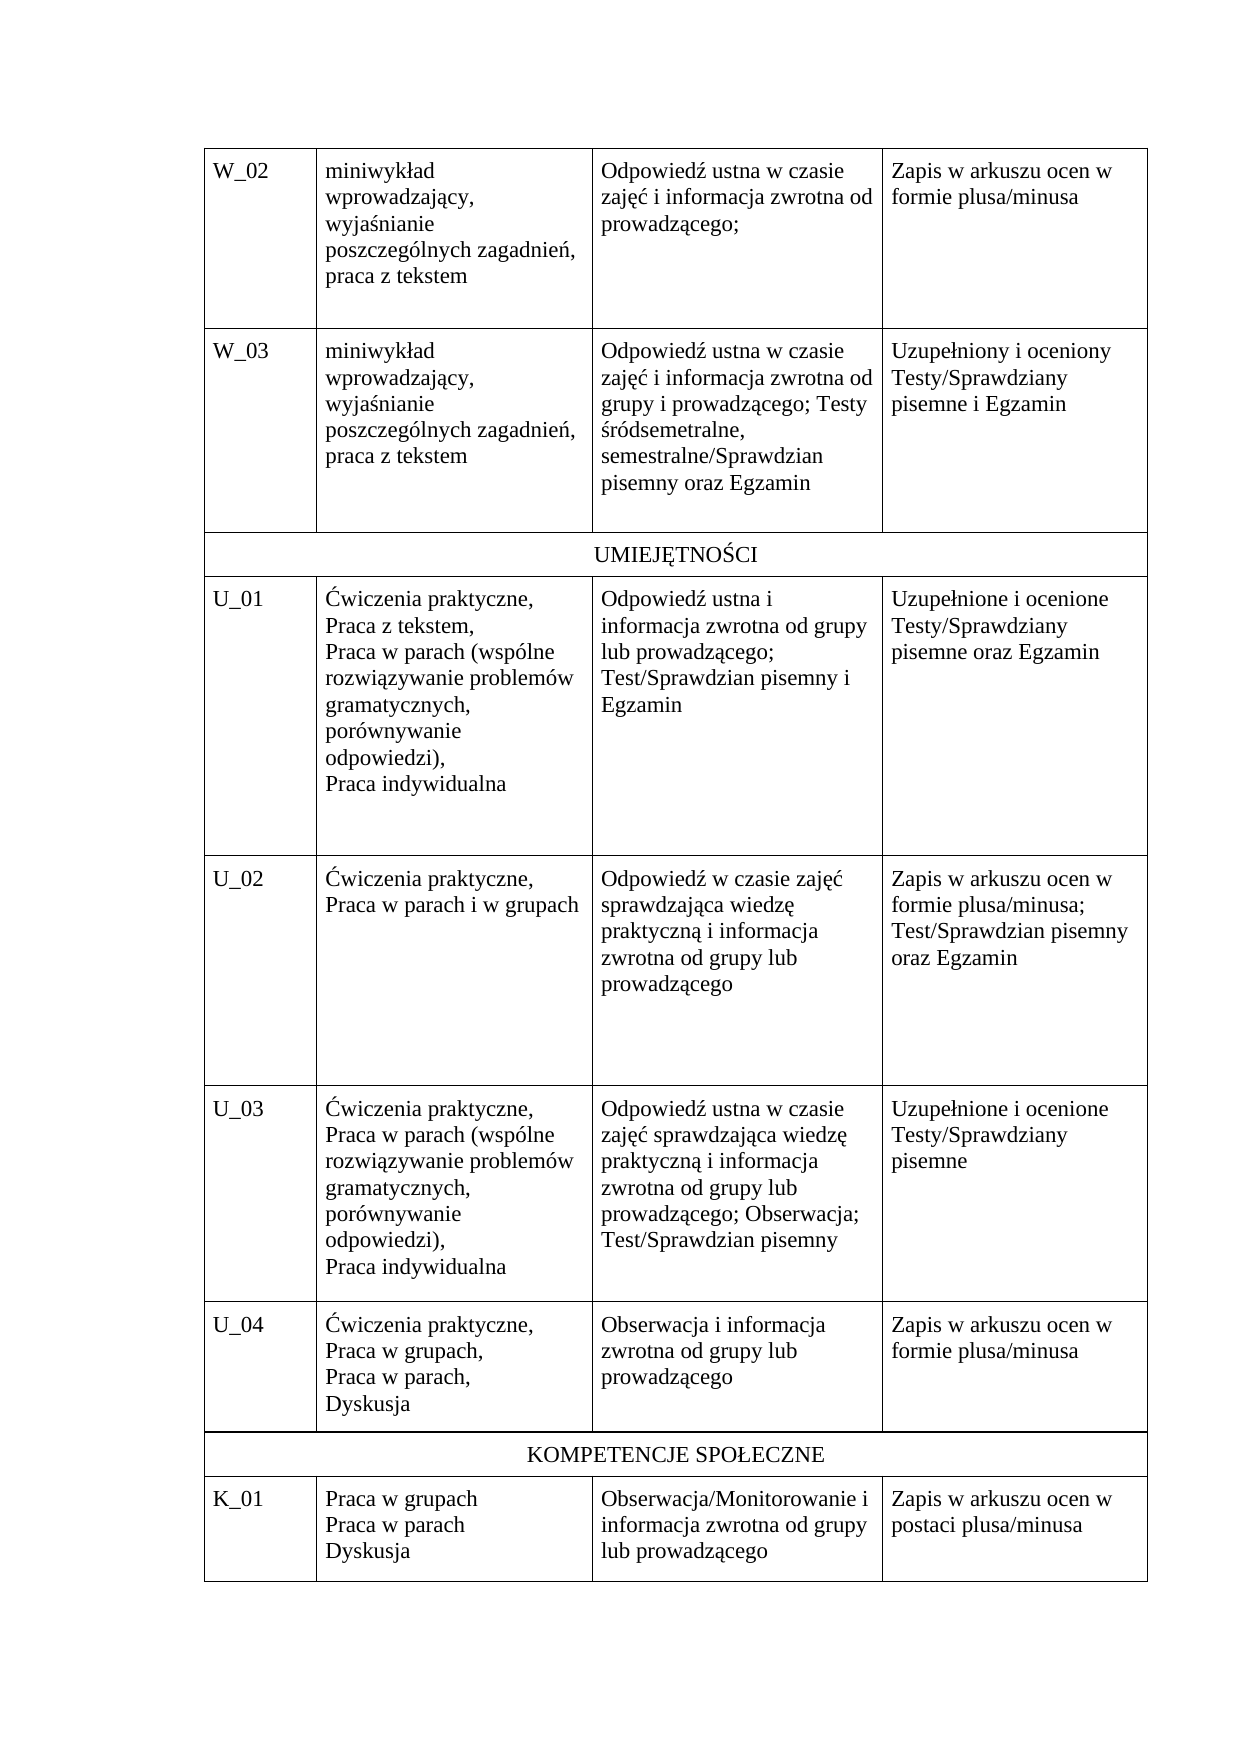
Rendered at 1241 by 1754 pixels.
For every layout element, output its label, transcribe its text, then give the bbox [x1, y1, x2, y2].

table_cell Zapis w arkuszu ocen w formie plusa/minusa; Test/Sprawdzian pisemny oraz Egzamin [883, 856, 1147, 1085]
table_cell Odpowiedź ustna w czasie zajęć i informacja zwrotna od grupy i prowadzącego; Testy śródsemetralne, semestralne/Sprawdzian pisemny oraz Egzamin [593, 329, 882, 532]
table_cell Zapis w arkuszu ocen w formie plusa/minusa [883, 149, 1147, 328]
table_cell U_02 [205, 856, 316, 1085]
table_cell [593, 1477, 882, 1581]
table_cell Ćwiczenia praktyczne, Praca w parach (wspólne rozwiązywanie problemów gramatycznych, porównywanie odpowiedzi), Praca indywidualna [317, 1086, 592, 1301]
table_cell Odpowiedź ustna w czasie zajęć sprawdzająca wiedzę praktyczną i informacja zwrotna od grupy lub prowadzącego; Obserwacja; Test/Sprawdzian pisemny [593, 1086, 882, 1301]
table_cell W_02 [205, 149, 316, 328]
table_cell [317, 1477, 592, 1581]
table_cell Odpowiedź ustna w czasie zajęć i informacja zwrotna od prowadzącego; [593, 149, 882, 328]
table_cell W_03 [205, 329, 316, 532]
table_cell Odpowiedź ustna i informacja zwrotna od grupy lub prowadzącego; Test/Sprawdzian pisemny i Egzamin [593, 577, 882, 855]
table_cell Uzupełnione i ocenione Testy/Sprawdziany pisemne [883, 1086, 1147, 1301]
table_cell Uzupełniony i oceniony Testy/Sprawdziany pisemne i Egzamin [883, 329, 1147, 532]
table_cell Ćwiczenia praktyczne, Praca w parach i w grupach [317, 856, 592, 1085]
table_cell Ćwiczenia praktyczne, Praca z tekstem, Praca w parach (wspólne rozwiązywanie problemów gramatycznych, porównywanie odpowiedzi), Praca indywidualna [317, 577, 592, 855]
table_cell miniwykład wprowadzający, wyjaśnianie poszczególnych zagadnień, praca z tekstem [317, 149, 592, 328]
table_cell Ćwiczenia praktyczne, Praca w grupach, Praca w parach, Dyskusja [317, 1302, 592, 1431]
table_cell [883, 1477, 1147, 1581]
table_cell Uzupełnione i ocenione Testy/Sprawdziany pisemne oraz Egzamin [883, 577, 1147, 855]
table_cell U_04 [205, 1302, 316, 1431]
table_cell Odpowiedź w czasie zajęć sprawdzająca wiedzę praktyczną i informacja zwrotna od grupy lub prowadzącego [593, 856, 882, 1085]
table_cell KOMPETENCJE SPOŁECZNE [205, 1433, 1147, 1476]
table_cell miniwykład wprowadzający, wyjaśnianie poszczególnych zagadnień, praca z tekstem [317, 329, 592, 532]
table_cell Zapis w arkuszu ocen w formie plusa/minusa [883, 1302, 1147, 1431]
table_cell K_01 [205, 1477, 316, 1581]
table_cell UMIEJĘTNOŚCI [205, 533, 1147, 576]
table_cell Obserwacja i informacja zwrotna od grupy lub prowadzącego [593, 1302, 882, 1431]
table_cell U_01 [205, 577, 316, 855]
table_cell U_03 [205, 1086, 316, 1301]
